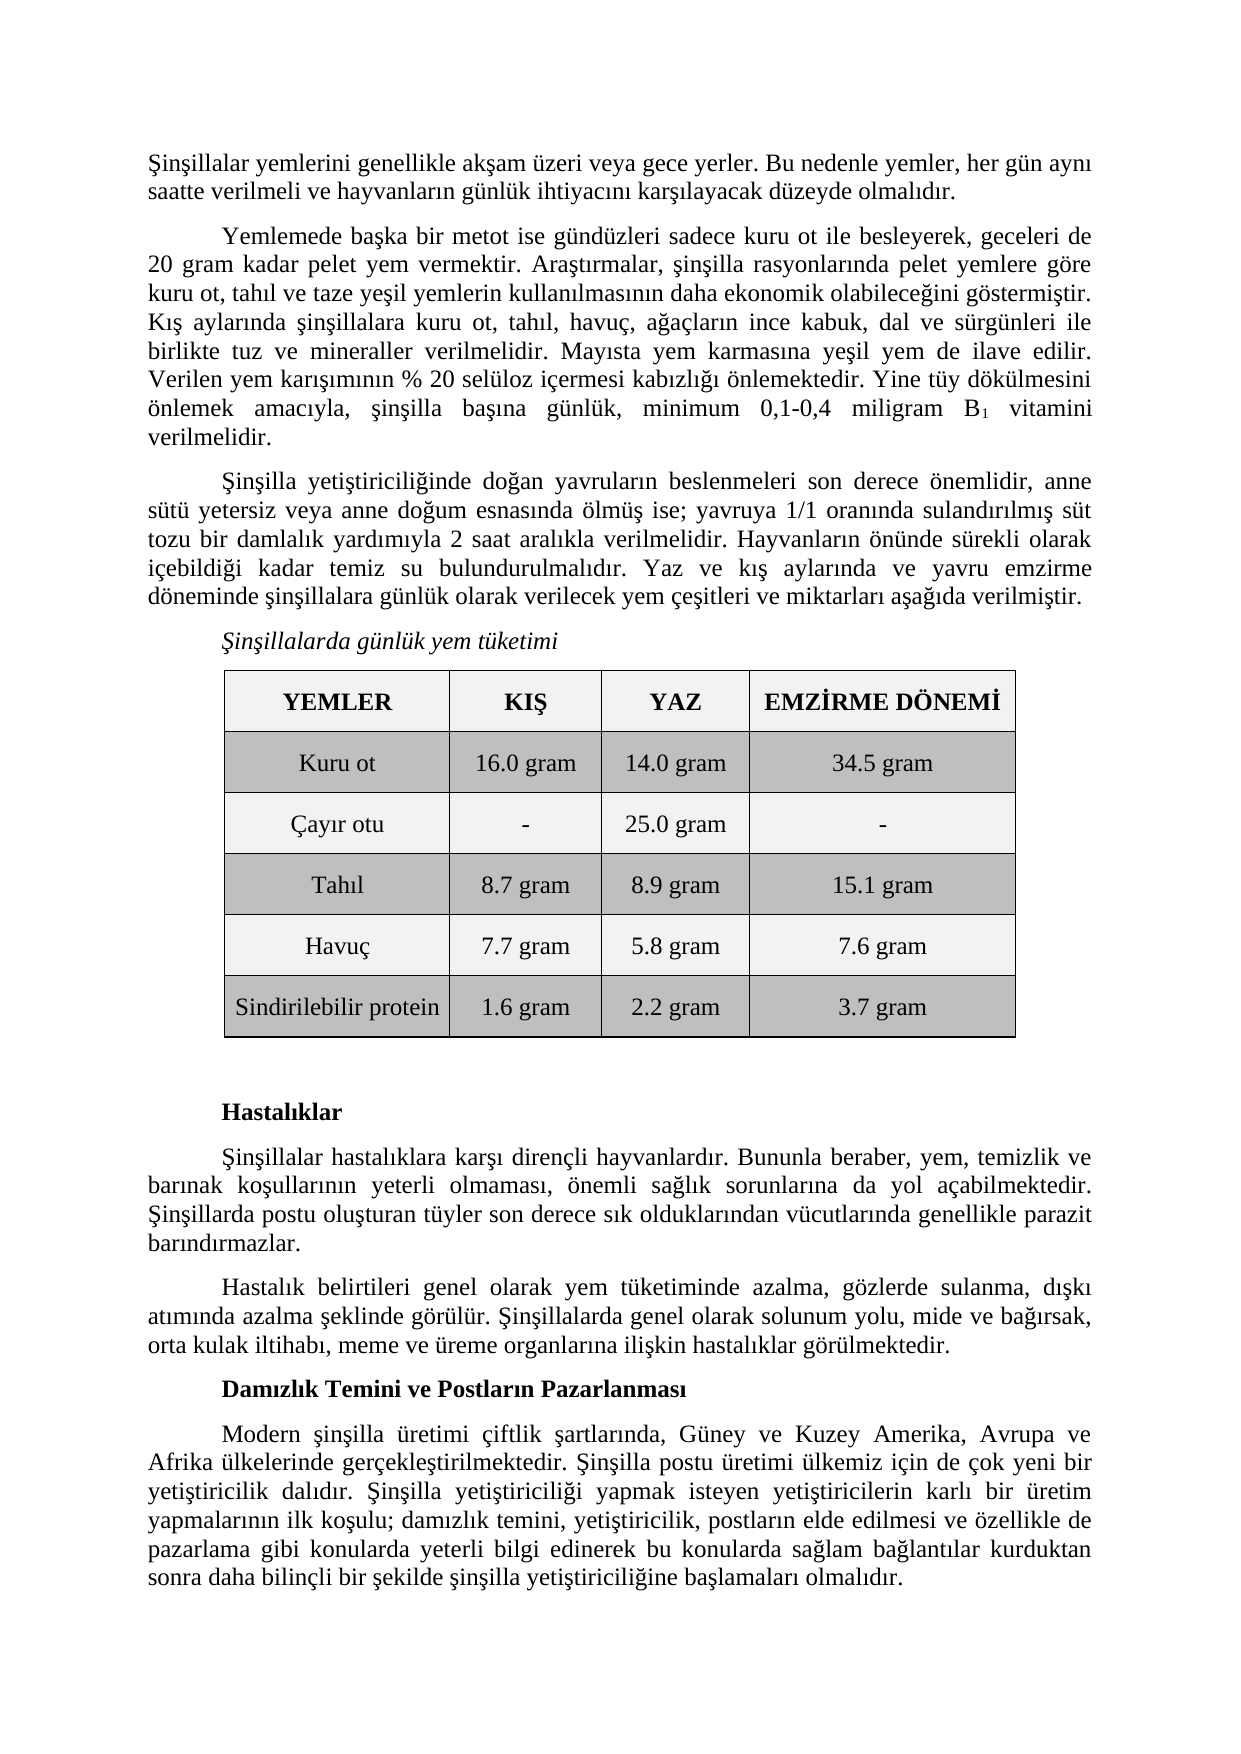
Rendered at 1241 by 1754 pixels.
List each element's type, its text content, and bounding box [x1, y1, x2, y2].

text Modern şinşilla üretimi çiftlik şartlarında, Güney ve Kuzey Amerika, Avrupa ve Afrika ülkelerinde gerçekleştirilmektedir. Şinşilla postu üretimi ülkemiz için de çok yeni bir yetiştiricilik dalıdır. Şinşilla yetiştiriciliği yapmak isteyen yetiştiricilerin karlı bir üretim yapmalarının ilk koşulu; damızlık temini, yetiştiricilik, postların elde edilmesi ve özellikle de pazarlama gibi konularda yeterli bilgi edinerek bu konularda sağlam bağlantılar kurduktan sonra daha bilinçli bir şekilde şinşilla yetiştiriciliğine başlamaları olmalıdır. [148, 1419, 1093, 1591]
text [148, 148, 1093, 205]
table_cell - [450, 793, 601, 853]
table_cell 3.7 gram [750, 976, 1015, 1036]
table_cell Kuru ot [225, 732, 449, 792]
table_cell 7.6 gram [750, 915, 1015, 975]
table_cell 25.0 gram [602, 793, 749, 853]
text Hastalıklar [148, 1097, 1093, 1126]
table_cell 14.0 gram [602, 732, 749, 792]
table_cell 7.7 gram [450, 915, 601, 975]
table_cell 8.7 gram [450, 854, 601, 914]
table_header YEMLER [225, 671, 449, 731]
table_cell 8.9 gram [602, 854, 749, 914]
table_cell 1.6 gram [450, 976, 601, 1036]
text Hastalık belirtileri genel olarak yem tüketiminde azalma, gözlerde sulanma, dışkı atımında azalma şeklinde görülür. Şinşillalarda genel olarak solunum yolu, mide ve bağırsak, orta kulak iltihabı, meme ve üreme organlarına ilişkin hastalıklar görülmektedir. [148, 1272, 1093, 1359]
table_cell - [750, 793, 1015, 853]
text Şinşillalarda günlük yem tüketimi [148, 626, 1093, 654]
table_cell Çayır otu [225, 793, 449, 853]
text Damızlık Temini ve Postların Pazarlanması [148, 1374, 1093, 1403]
table_cell 5.8 gram [602, 915, 749, 975]
table_cell Tahıl [225, 854, 449, 914]
table_header KIŞ [450, 671, 601, 731]
table_header EMZİRME DÖNEMİ [750, 671, 1015, 731]
text Şinşillalar hastalıklara karşı dirençli hayvanlardır. Bununla beraber, yem, temizlik ve barınak koşullarının yeterli olmaması, önemli sağlık sorunlarına da yol açabilmektedir. Şinşillarda postu oluşturan tüyler son derece sık olduklarından vücutlarında genellikle parazit barındırmazlar. [148, 1142, 1093, 1257]
table_cell 16.0 gram [450, 732, 601, 792]
table_cell 34.5 gram [750, 732, 1015, 792]
text Şinşilla yetiştiriciliğinde doğan yavruların beslenmeleri son derece önemlidir, anne sütü yetersiz veya anne doğum esnasında ölmüş ise; yavruya 1/1 oranında sulandırılmış süt tozu bir damlalık yardımıyla 2 saat aralıkla verilmelidir. Hayvanların önünde sürekli olarak içebildiği kadar temiz su bulundurulmalıdır. Yaz ve kış aylarında ve yavru emzirme döneminde şinşillalara günlük olarak verilecek yem çeşitleri ve miktarları aşağıda verilmiştir. [148, 466, 1093, 610]
table_cell 15.1 gram [750, 854, 1015, 914]
table_header YAZ [602, 671, 749, 731]
text Yemlemede başka bir metot ise gündüzleri sadece kuru ot ile besleyerek, geceleri de 20 gram kadar pelet yem vermektir. Araştırmalar, şinşilla rasyonlarında pelet yemlere göre kuru ot, tahıl ve taze yeşil yemlerin kullanılmasının daha ekonomik olabileceğini göstermiştir. Kış aylarında şinşillalara kuru ot, tahıl, havuç, ağaçların ince kabuk, dal ve sürgünleri ile birlikte tuz ve mineraller verilmelidir. Mayısta yem karmasına yeşil yem de ilave edilir. Verilen yem karışımının % 20 selüloz içermesi kabızlığı önlemektedir. Yine tüy dökülmesini önlemek amacıyla, şinşilla başına günlük, minimum 0,1-0,4 miligram B1 vitamini verilmelidir. [148, 221, 1093, 451]
table_cell Sindirilebilir protein [225, 976, 449, 1036]
table_cell 2.2 gram [602, 976, 749, 1036]
table_cell Havuç [225, 915, 449, 975]
